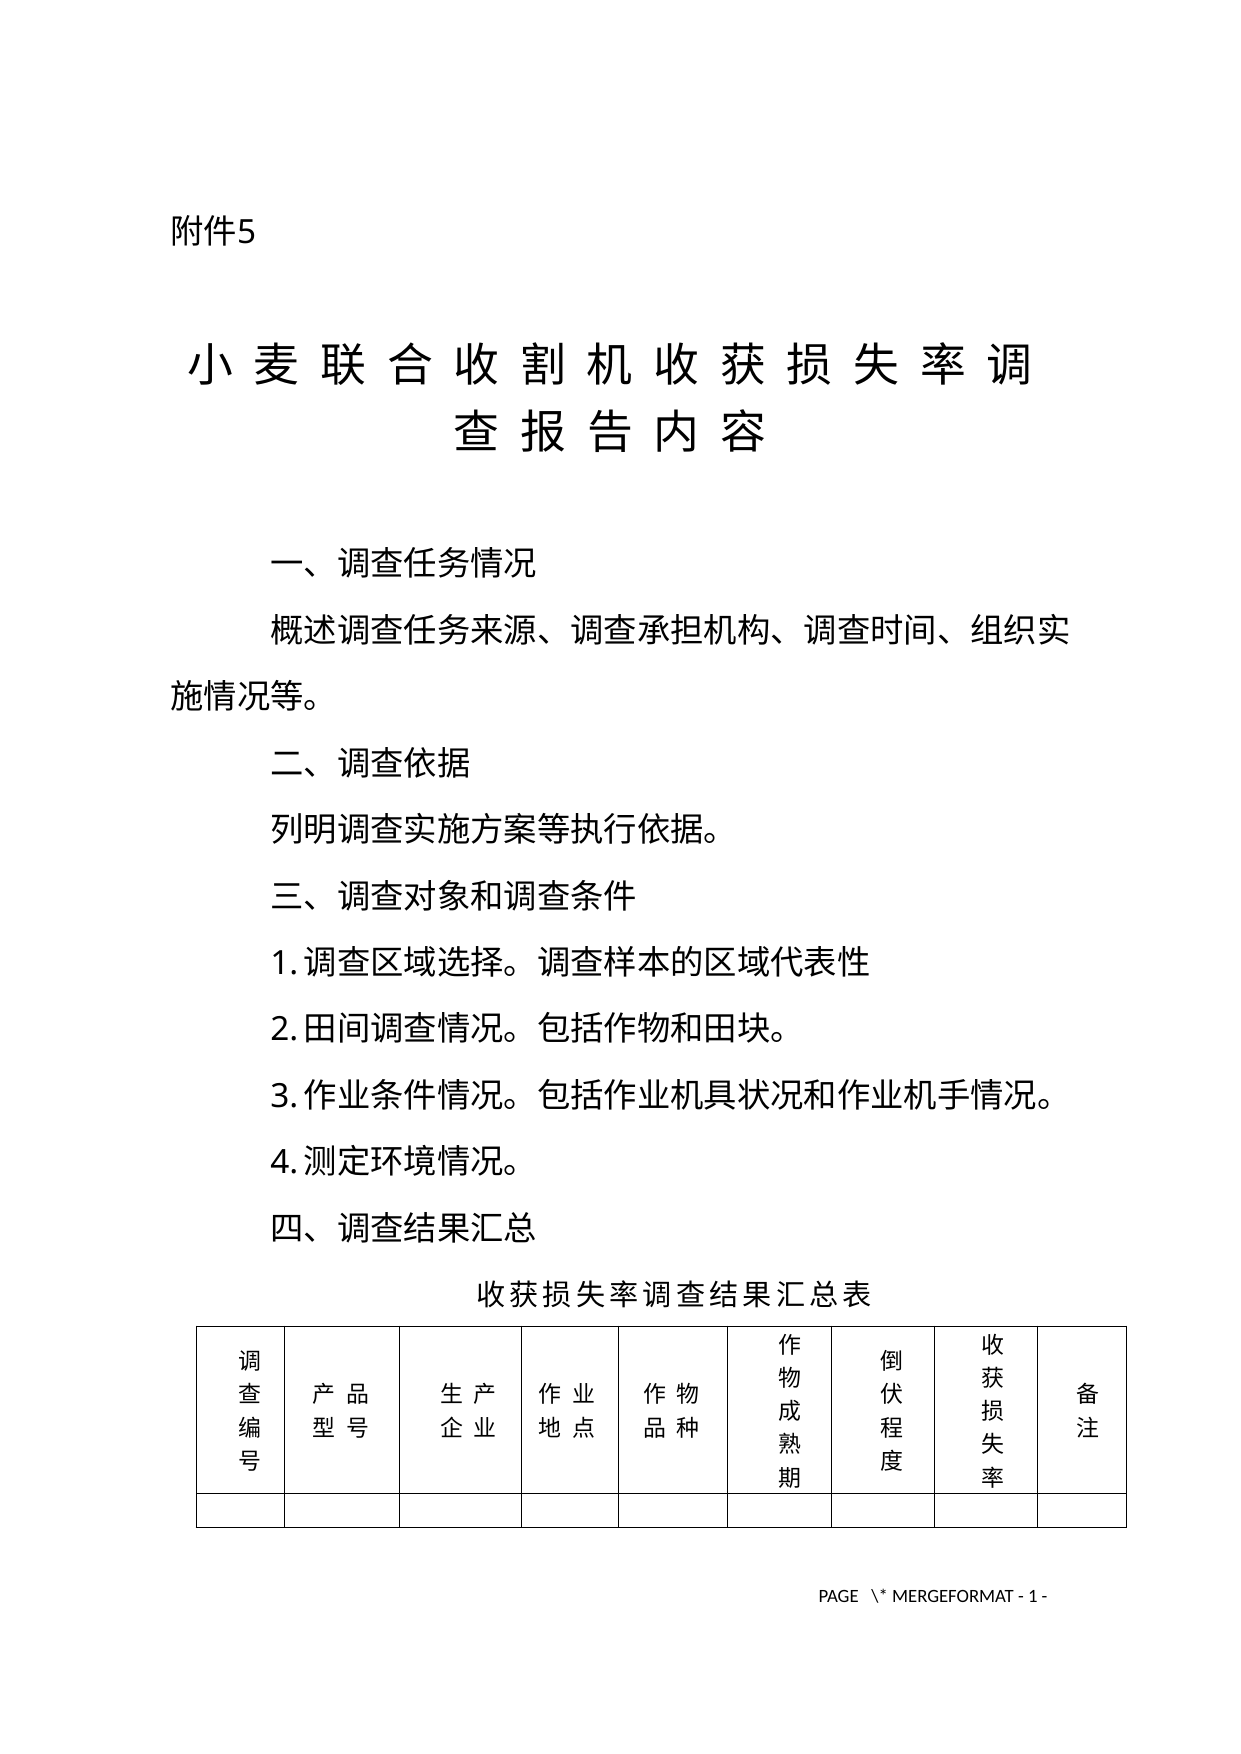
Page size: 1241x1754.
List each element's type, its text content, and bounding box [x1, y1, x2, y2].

table_cell [522, 1494, 618, 1527]
table_cell 调查编号 [197, 1327, 284, 1493]
text 四、调查结果汇总 [170, 1193, 1070, 1259]
table_cell 作业 地点 [522, 1327, 618, 1493]
table_cell 收获 损失率 [935, 1327, 1037, 1493]
text 小麦联合收割机收获损失率调查报告内容 [170, 329, 1070, 462]
table_cell 作物 品种 [619, 1327, 727, 1493]
text 1.调查区域选择。调查样本的区域代表性 [170, 927, 1070, 993]
table_cell [728, 1494, 831, 1527]
table_cell [1038, 1494, 1126, 1527]
text 三、调查对象和调查条件 [170, 860, 1070, 927]
table_cell [285, 1494, 399, 1527]
text 概述调查任务来源、调查承担机构、调查时间、组织实施情况等。 [170, 594, 1070, 727]
table_cell 产品型号 [285, 1327, 399, 1493]
text 列明调查实施方案等执行依据。 [170, 794, 1070, 860]
text 附件5 [170, 196, 1070, 262]
text 3.作业条件情况。包括作业机具状况和作业机手情况。 [170, 1060, 1070, 1126]
table_cell [935, 1494, 1037, 1527]
table_cell 生产企业 [400, 1327, 521, 1493]
table_cell 倒伏 程度 [832, 1327, 934, 1493]
text 2.田间调查情况。包括作物和田块。 [170, 993, 1070, 1060]
table_cell [832, 1494, 934, 1527]
table_cell 备注 [1038, 1327, 1126, 1493]
table_cell [619, 1494, 727, 1527]
table_cell [197, 1494, 284, 1527]
table_cell 作物 成熟期 [728, 1327, 831, 1493]
table_cell [400, 1494, 521, 1527]
text 一、调查任务情况 [170, 528, 1070, 594]
table_header 收获损失率调查结果汇总表 [196, 1259, 1126, 1326]
text 4.测定环境情况。 [170, 1126, 1070, 1193]
text 二、调查依据 [170, 727, 1070, 794]
